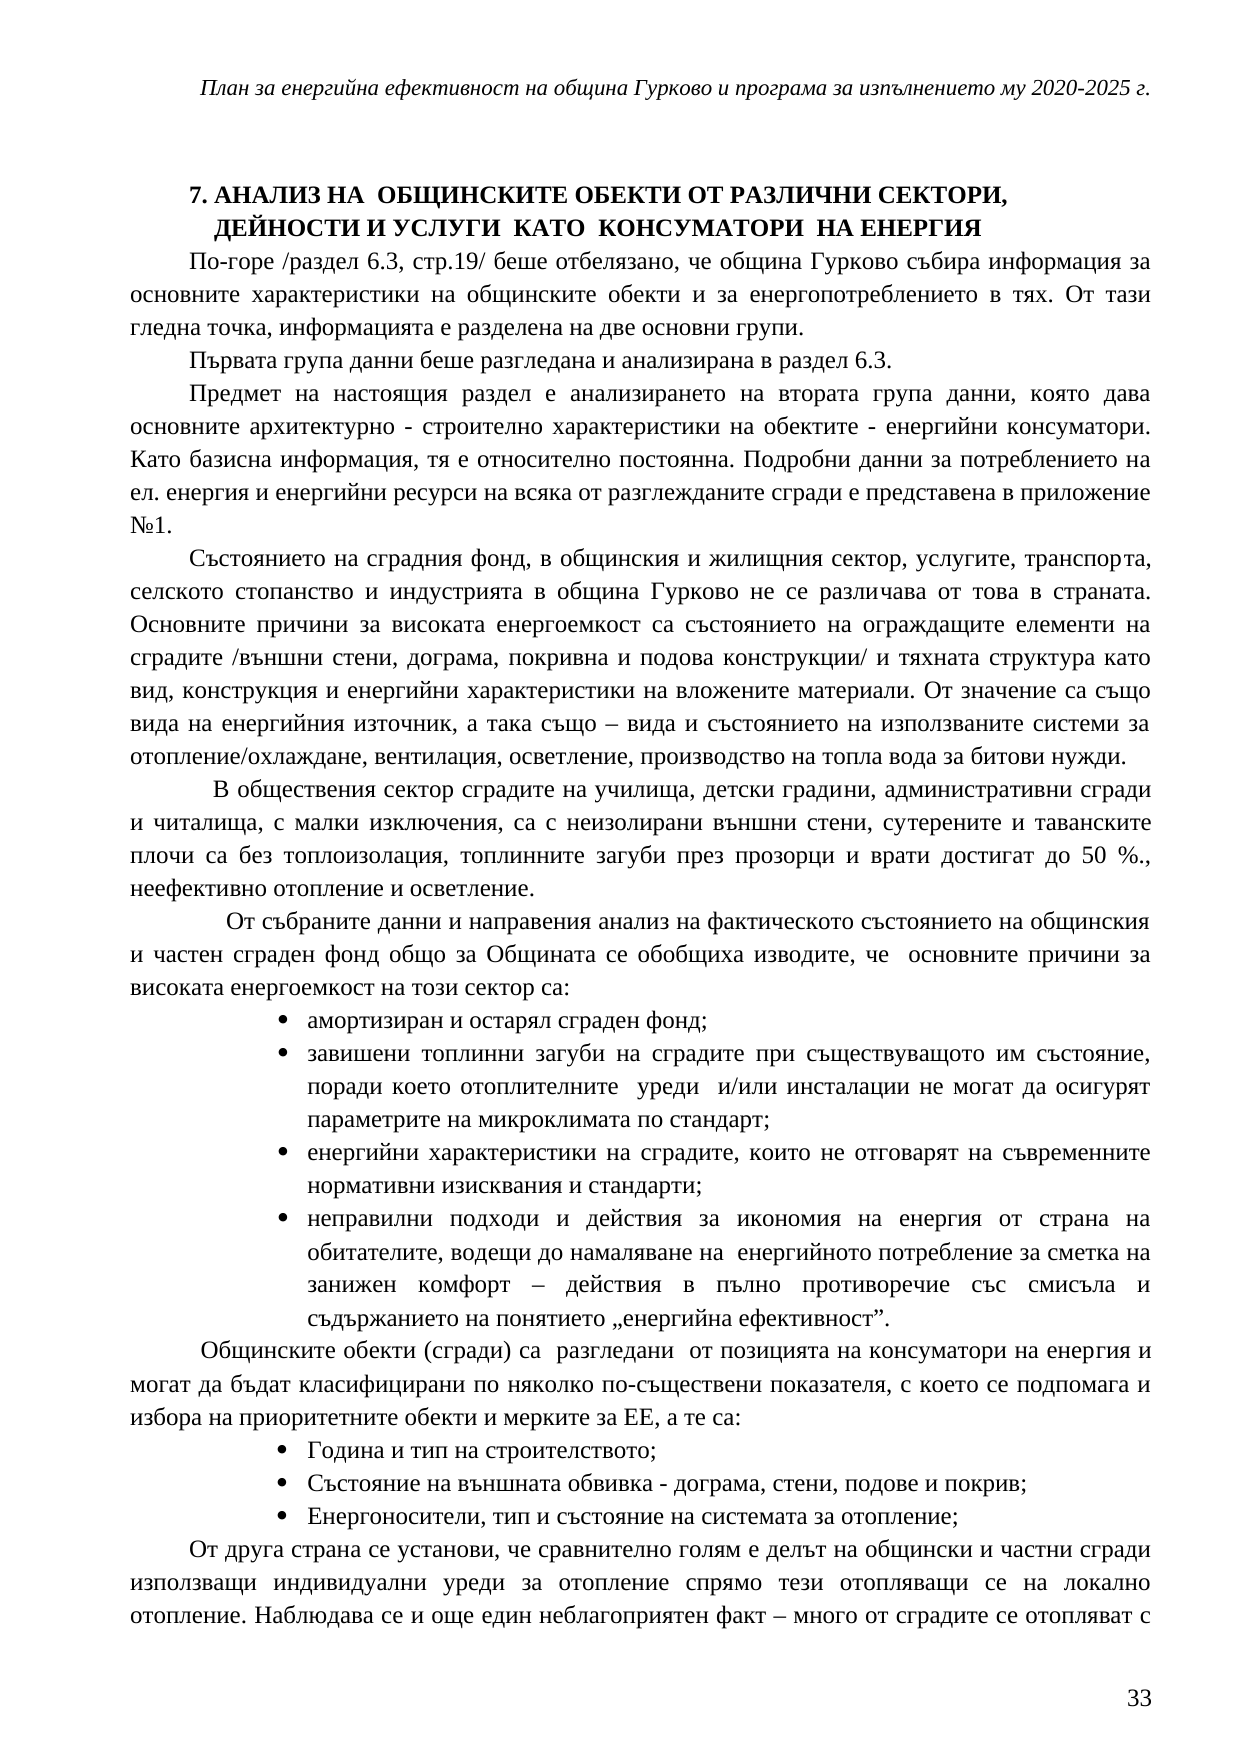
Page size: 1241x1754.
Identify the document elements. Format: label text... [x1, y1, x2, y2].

text По-горе /раздел 6.3, стр.19/ беше отбелязано, че община Гурково събира информация за основните характеристики на общинските обекти и за енергопотреблението в тях. От тази гледна точка, информацията е разделена на две основни групи. [130, 246, 1152, 341]
text Първата група данни беше разгледана и анализирана в раздел 6.3. [130, 345, 1152, 374]
list неправилни подходи и действия за икономия на енергия от страна на обитателите, водещи до намаляване на енергийното потребление за сметка на занижен комфорт – действия в пълно противоречие със смисъла и съдържанието на понятието „енергийна ефективност”. [279, 1203, 1152, 1331]
text В обществения сектор сградите на училища, детски градини, административни сгради и читалища, с малки изключения, са с неизолирани външни стени, сутерените и таванските плочи са без топлоизолация, топлинните загуби през прозорци и врати достигат до 50 %., неефективно отопление и осветление. [130, 774, 1152, 902]
list енергийни характеристики на сградите, които не отговарят на съвременните нормативни изисквания и стандарти; [279, 1137, 1152, 1199]
list Състояние на външната обвивка - дограма, стени, подове и покрив; [278, 1468, 1152, 1496]
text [130, 1534, 1152, 1628]
list завишени топлинни загуби на сградите при съществуващото им състояние, поради което отоплителните уреди и/или инсталации не могат да осигурят параметрите на микроклимата по стандарт; [279, 1038, 1152, 1133]
text Общинските обекти (сгради) са разгледани от позицията на консуматори на енергия и могат да бъдат класифицирани по няколко по-съществени показателя, с което се подпомага и избора на приоритетните обекти и мерките за ЕЕ, а те са: [130, 1336, 1152, 1430]
text Предмет на настоящия раздел е анализирането на втората група данни, която дава основните архитектурно - строително характеристики на обектите - енергийни консуматори. Като базисна информация, тя е относително постоянна. Подробни данни за потреблението на ел. енергия и енергийни ресурси на всяка от разглежданите сгради е представена в приложение №1. [130, 378, 1152, 539]
subtitle 7. АНАЛИЗ НА ОБЩИНСКИТЕ ОБЕКТИ ОТ РАЗЛИЧНИ СЕКТОРИ, [130, 180, 1152, 209]
subtitle ДЕЙНОСТИ И УСЛУГИ КАТО КОНСУМАТОРИ НА ЕНЕРГИЯ [130, 213, 1152, 242]
text От събраните данни и направения анализ на фактическото състоянието на общинския и частен сграден фонд общо за Общината се обобщиха изводите, че основните причини за високата енергоемкост на този сектор са: [130, 906, 1152, 1001]
list Енергоносители, тип и състояние на системата за отопление; [278, 1501, 1152, 1529]
text Състоянието на сградния фонд, в общинския и жилищния сектор, услугите, транспорта, селското стопанство и индустрията в община Гурково не се различава от това в страната. Основните причини за високата енергоемкост са състоянието на ограждащите елементи на сградите /външни стени, дограма, покривна и подова конструкции/ и тяхната структура като вид, конструкция и енергийни характеристики на вложените материали. От значение са също вида на енергийния източник, а така също – вида и състоянието на използваните системи за отопление/охлаждане, вентилация, осветление, производство на топла вода за битови нужди. [130, 543, 1152, 770]
list Година и тип на строителството; [278, 1435, 1152, 1463]
list амортизиран и остарял сграден фонд; [279, 1005, 1152, 1034]
